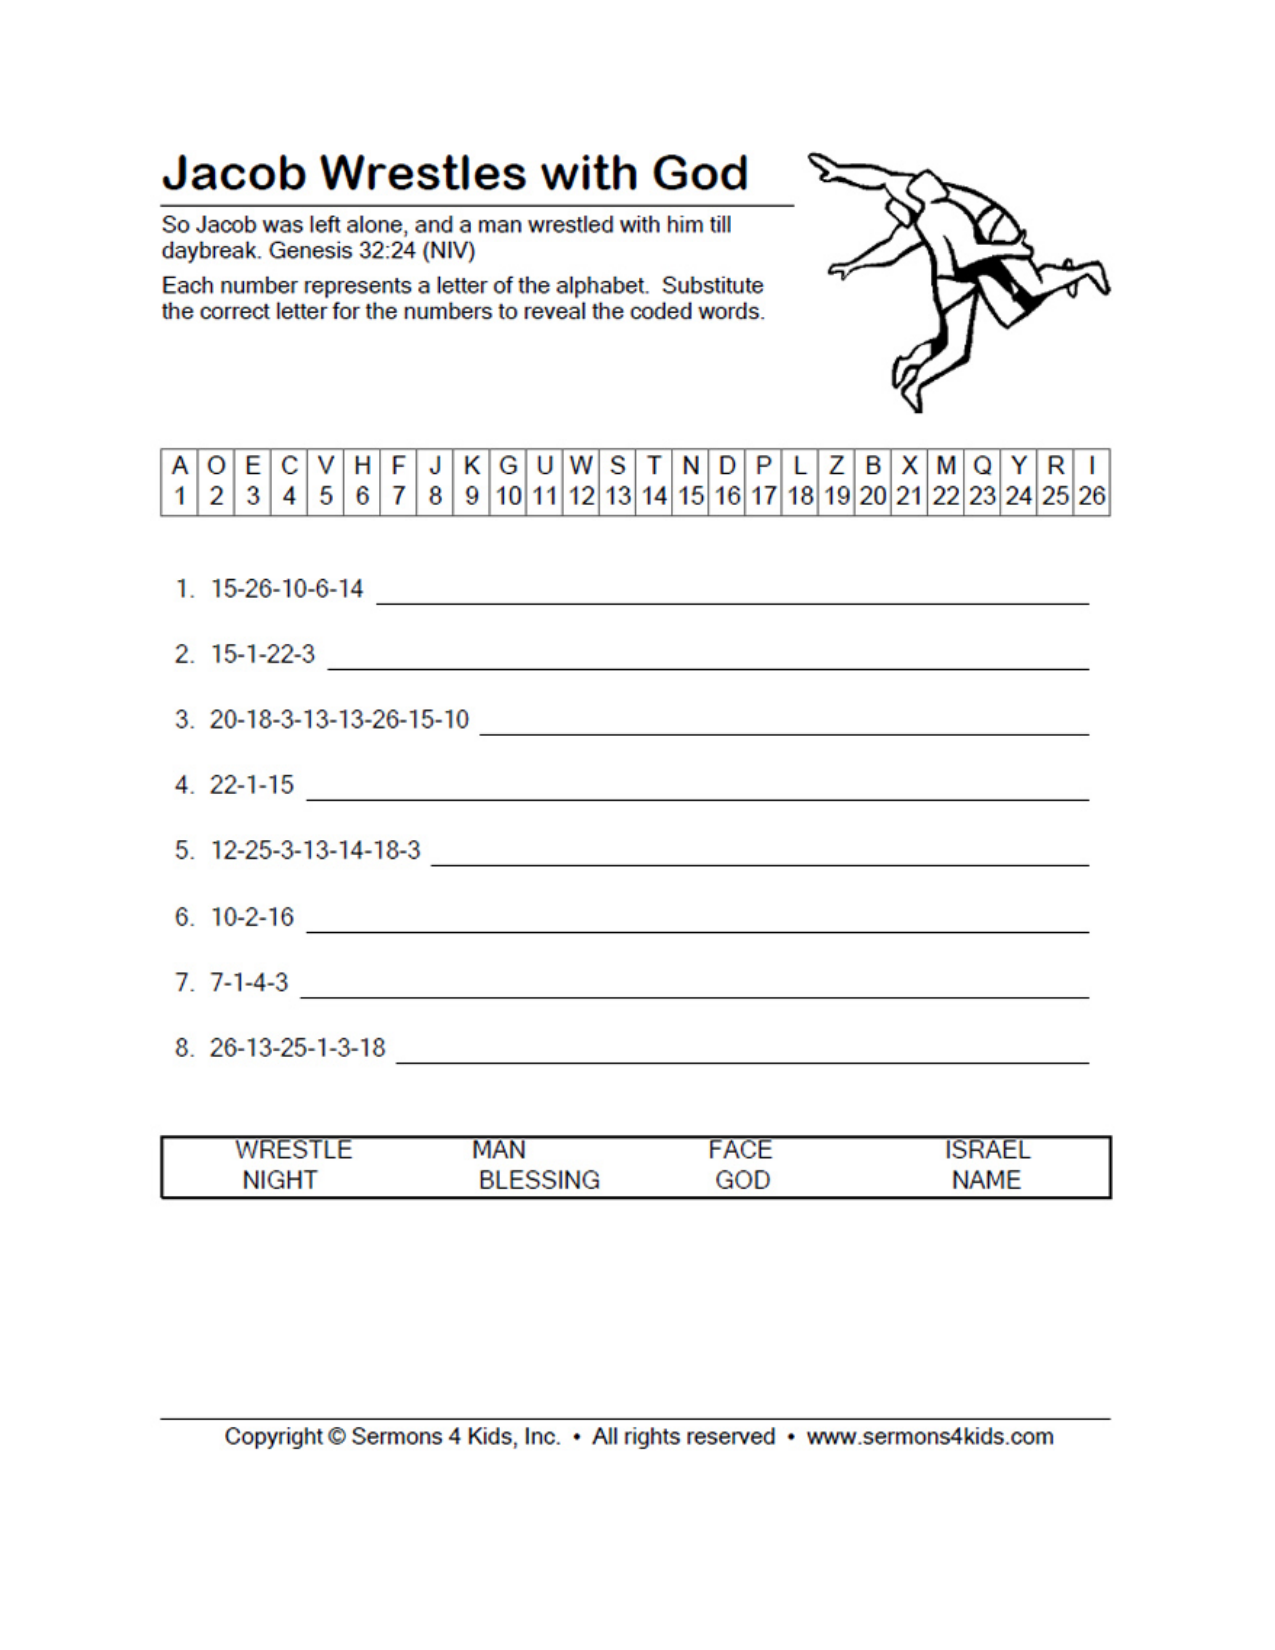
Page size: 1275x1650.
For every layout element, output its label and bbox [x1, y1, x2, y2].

picture [150, 150, 1125, 1455]
